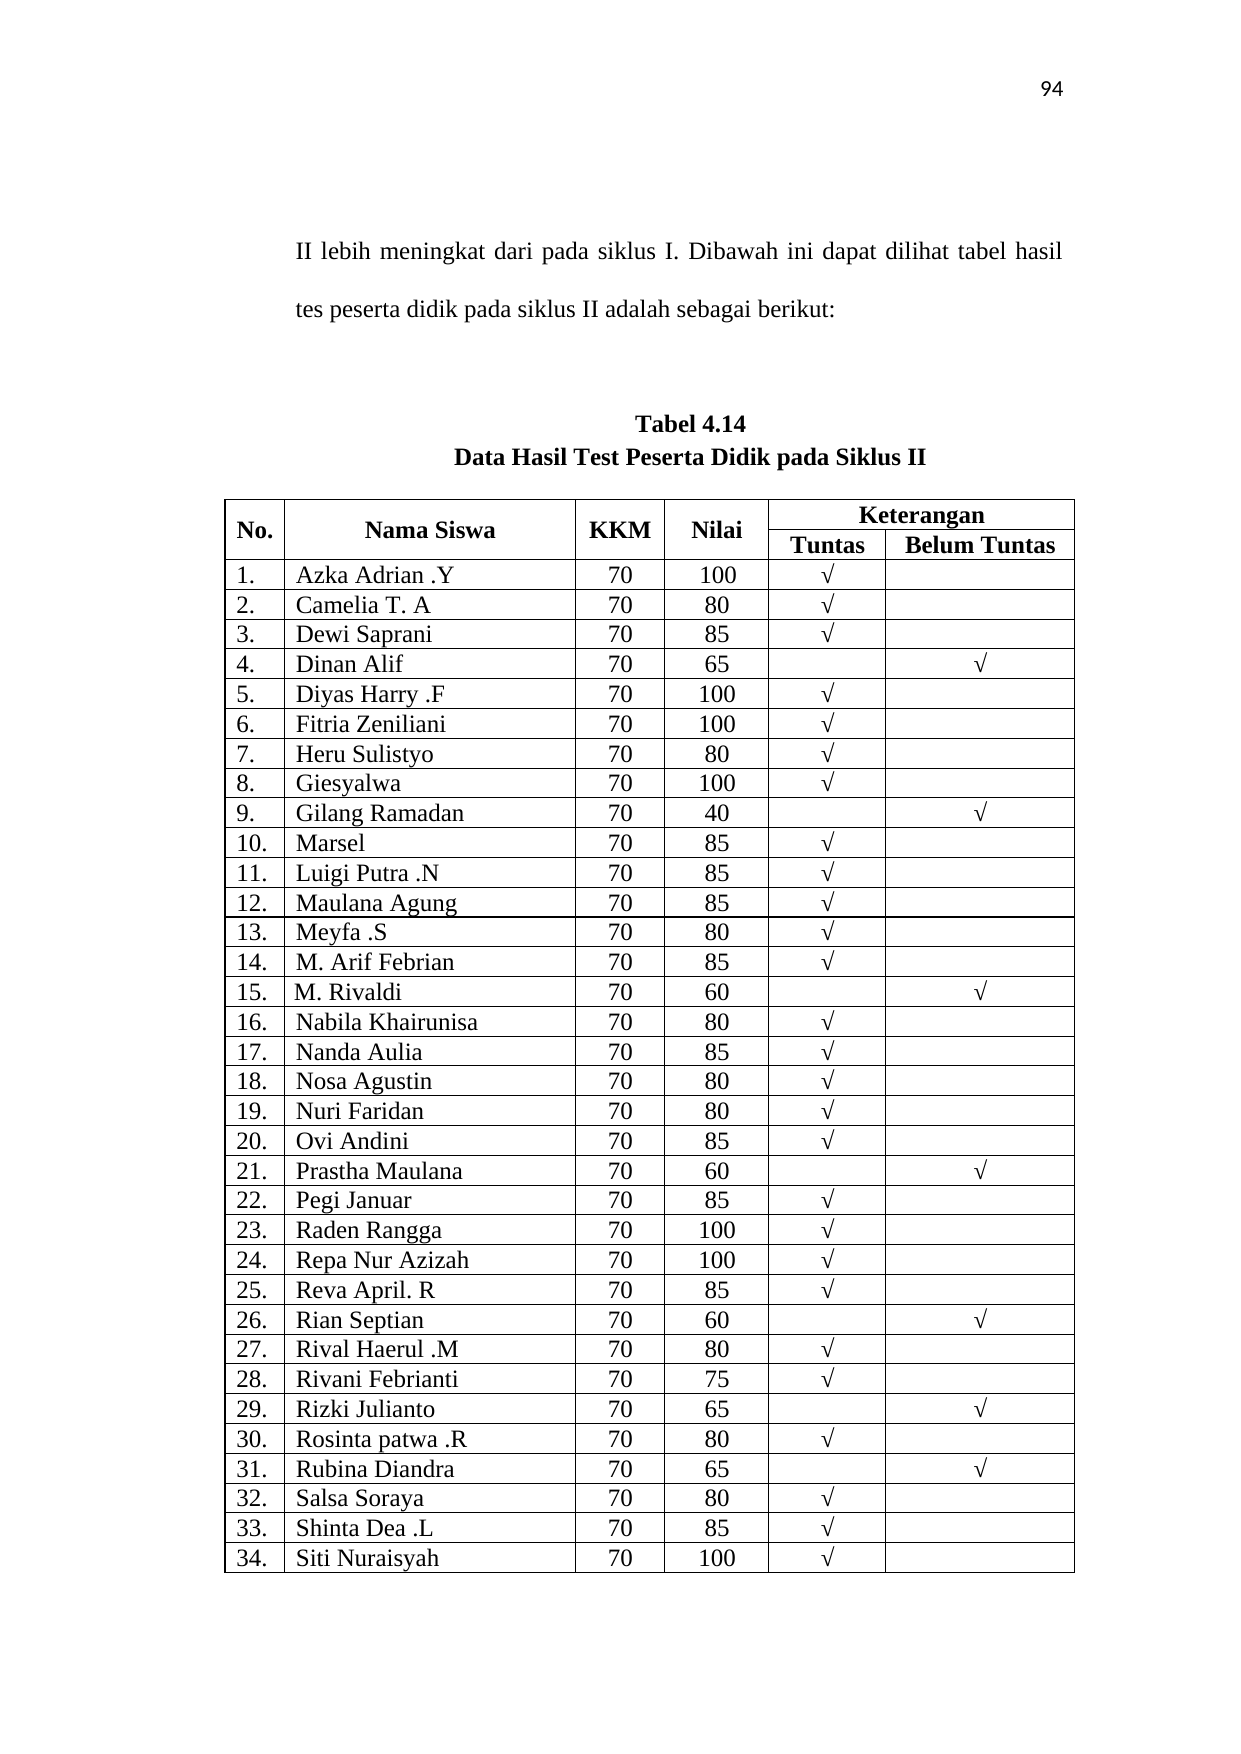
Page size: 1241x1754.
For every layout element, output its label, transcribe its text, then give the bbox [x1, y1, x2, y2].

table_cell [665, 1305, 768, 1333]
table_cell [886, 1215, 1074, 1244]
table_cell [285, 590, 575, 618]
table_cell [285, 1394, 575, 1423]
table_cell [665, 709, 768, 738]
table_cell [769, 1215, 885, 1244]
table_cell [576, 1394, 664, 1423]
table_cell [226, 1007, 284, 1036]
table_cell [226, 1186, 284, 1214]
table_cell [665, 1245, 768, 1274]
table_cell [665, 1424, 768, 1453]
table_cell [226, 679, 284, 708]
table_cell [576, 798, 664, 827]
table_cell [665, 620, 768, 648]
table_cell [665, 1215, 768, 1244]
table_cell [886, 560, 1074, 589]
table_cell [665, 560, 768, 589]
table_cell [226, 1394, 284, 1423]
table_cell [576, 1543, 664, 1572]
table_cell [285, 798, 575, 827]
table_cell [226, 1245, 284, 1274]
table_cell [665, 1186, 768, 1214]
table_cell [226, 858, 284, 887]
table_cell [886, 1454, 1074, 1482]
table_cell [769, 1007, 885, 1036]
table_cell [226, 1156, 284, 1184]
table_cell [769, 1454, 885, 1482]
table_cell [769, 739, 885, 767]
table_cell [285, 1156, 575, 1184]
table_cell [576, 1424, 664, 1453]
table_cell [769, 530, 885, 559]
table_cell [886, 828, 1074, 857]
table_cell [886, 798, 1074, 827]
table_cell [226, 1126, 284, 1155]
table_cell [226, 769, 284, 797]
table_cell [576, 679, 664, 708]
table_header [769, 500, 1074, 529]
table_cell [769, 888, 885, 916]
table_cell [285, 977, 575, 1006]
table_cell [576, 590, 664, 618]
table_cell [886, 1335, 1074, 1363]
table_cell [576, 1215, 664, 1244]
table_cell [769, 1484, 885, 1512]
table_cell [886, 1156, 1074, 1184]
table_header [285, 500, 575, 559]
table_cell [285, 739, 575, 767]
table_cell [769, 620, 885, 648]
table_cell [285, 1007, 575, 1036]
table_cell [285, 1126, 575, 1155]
text Data Hasil Test Peserta Didik pada Siklus II [281, 442, 1063, 471]
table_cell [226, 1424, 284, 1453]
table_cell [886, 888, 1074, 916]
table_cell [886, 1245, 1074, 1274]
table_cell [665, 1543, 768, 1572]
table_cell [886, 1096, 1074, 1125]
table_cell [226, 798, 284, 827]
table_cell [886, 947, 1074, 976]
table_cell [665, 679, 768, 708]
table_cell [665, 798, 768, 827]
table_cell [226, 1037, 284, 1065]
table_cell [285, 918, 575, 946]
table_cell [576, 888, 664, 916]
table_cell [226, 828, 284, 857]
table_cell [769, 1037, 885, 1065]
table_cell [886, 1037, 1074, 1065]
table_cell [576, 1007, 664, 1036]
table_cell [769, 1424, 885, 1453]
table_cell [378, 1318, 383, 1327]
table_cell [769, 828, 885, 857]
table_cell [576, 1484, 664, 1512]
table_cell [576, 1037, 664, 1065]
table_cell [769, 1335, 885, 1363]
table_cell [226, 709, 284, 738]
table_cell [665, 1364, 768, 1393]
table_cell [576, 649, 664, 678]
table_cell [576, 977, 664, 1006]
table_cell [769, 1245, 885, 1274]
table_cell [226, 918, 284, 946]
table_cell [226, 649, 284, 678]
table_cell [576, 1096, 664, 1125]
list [295, 236, 1063, 322]
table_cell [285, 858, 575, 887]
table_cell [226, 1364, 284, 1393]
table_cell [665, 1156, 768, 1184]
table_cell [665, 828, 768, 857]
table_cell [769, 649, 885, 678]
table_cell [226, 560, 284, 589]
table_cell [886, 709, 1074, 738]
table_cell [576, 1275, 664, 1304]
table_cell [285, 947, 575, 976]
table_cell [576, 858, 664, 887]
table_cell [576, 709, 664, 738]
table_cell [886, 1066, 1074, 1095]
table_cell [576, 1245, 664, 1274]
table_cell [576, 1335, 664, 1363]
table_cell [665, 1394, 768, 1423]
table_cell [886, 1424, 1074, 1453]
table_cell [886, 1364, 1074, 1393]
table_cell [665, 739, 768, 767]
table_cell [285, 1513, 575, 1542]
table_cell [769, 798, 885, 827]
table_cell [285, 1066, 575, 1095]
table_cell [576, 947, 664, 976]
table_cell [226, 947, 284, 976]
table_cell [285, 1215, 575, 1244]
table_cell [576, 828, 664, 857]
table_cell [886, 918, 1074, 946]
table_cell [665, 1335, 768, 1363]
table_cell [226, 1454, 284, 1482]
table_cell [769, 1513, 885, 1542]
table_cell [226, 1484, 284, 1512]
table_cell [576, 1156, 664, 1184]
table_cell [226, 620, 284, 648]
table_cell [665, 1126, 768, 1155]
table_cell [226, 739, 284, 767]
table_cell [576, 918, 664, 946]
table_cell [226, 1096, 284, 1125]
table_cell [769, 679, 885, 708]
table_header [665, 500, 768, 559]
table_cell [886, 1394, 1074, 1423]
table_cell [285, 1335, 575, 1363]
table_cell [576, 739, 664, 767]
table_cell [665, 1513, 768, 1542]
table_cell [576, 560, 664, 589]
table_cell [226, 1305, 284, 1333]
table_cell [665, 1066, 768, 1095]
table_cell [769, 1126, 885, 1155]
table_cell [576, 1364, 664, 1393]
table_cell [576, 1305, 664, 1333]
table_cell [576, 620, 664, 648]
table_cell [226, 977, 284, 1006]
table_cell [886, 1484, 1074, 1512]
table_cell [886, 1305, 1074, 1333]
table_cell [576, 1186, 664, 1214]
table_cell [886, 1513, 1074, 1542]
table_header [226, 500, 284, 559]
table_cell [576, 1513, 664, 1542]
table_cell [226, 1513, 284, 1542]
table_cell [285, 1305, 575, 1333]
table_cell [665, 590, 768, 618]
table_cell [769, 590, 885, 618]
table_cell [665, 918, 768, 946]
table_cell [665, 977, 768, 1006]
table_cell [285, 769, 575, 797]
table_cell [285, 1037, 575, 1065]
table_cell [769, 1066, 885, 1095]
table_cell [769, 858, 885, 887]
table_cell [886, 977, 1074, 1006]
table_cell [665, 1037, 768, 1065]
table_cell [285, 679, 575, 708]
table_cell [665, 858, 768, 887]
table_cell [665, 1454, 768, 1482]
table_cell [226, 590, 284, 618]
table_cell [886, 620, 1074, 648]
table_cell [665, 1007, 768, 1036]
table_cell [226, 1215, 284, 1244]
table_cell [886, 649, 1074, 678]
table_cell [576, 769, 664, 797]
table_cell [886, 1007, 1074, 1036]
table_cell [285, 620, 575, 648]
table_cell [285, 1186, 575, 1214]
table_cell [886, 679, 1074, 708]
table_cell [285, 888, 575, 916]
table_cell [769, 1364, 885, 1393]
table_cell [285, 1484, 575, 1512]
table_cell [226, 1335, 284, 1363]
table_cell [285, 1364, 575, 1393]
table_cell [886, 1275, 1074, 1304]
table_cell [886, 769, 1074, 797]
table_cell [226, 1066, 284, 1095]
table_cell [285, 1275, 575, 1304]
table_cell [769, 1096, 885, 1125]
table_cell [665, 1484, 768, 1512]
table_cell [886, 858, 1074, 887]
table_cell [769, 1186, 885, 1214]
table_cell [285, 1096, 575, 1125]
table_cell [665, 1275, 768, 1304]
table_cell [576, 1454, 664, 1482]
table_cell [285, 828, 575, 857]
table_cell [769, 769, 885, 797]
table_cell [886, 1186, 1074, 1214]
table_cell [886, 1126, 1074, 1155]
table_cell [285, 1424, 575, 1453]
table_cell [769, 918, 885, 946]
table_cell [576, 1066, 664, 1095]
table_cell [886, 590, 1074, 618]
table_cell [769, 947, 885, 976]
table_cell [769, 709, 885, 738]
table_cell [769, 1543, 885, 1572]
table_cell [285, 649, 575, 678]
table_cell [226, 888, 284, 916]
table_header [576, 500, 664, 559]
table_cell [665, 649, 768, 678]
text Tabel 4.14 [281, 409, 1063, 437]
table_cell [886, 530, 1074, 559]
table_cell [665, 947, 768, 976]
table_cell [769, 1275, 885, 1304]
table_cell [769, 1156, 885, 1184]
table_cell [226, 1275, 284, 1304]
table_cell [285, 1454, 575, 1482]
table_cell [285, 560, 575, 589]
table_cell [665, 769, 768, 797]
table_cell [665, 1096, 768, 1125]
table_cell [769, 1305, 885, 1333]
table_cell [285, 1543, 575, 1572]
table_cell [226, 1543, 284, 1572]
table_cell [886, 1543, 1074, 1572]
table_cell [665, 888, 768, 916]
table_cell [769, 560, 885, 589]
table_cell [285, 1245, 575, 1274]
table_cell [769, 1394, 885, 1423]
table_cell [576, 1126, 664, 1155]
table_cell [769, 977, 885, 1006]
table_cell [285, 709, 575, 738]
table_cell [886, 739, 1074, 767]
